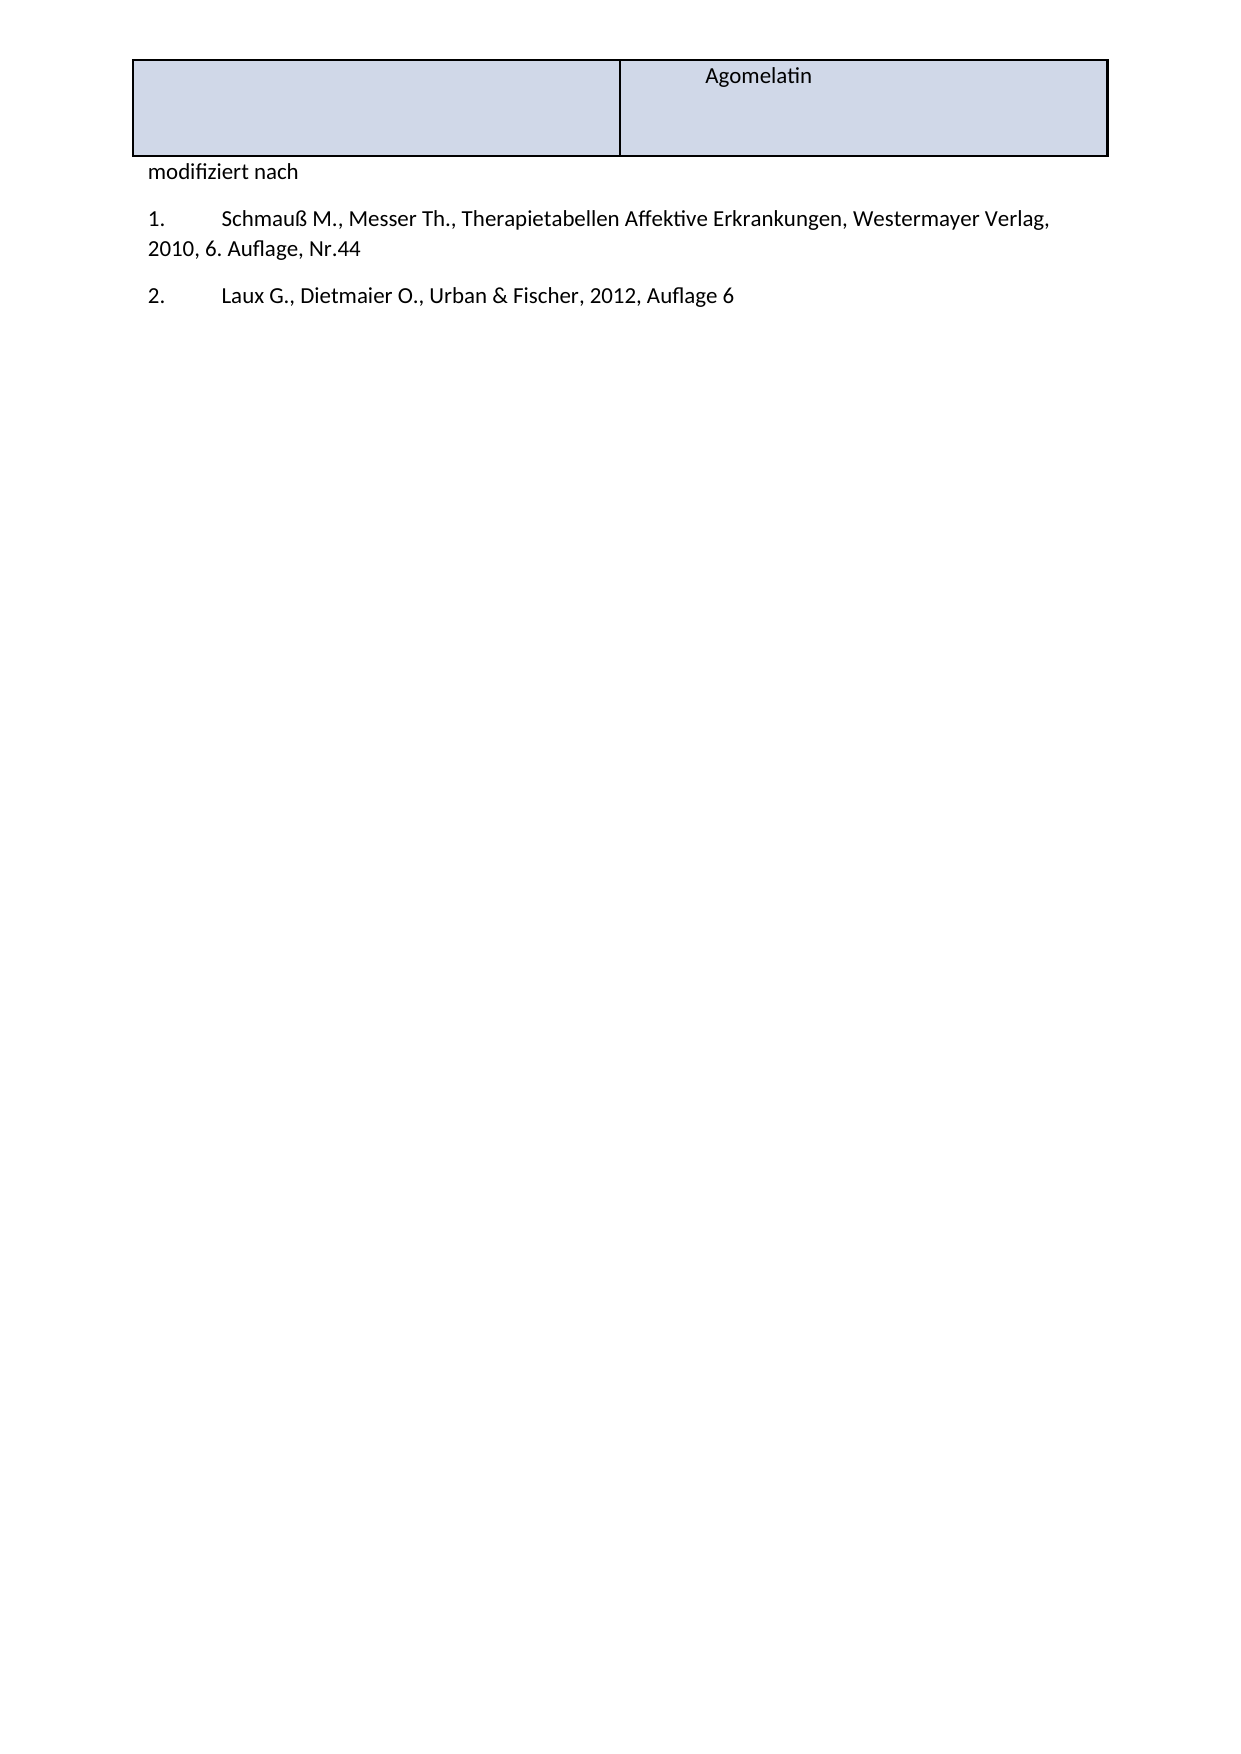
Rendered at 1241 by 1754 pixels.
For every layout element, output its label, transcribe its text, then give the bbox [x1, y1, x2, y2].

list Schmauß M., Messer Th., Therapietabellen Affektive Erkrankungen, Westermayer Verlag, 2010, 6. Auflage, Nr.44 [148, 204, 1093, 262]
table_cell Agomelatin [621, 61, 1106, 155]
text modifiziert nach [148, 157, 1093, 185]
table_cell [134, 61, 619, 155]
list Laux G., Dietmaier O., Urban & Fischer, 2012, Auflage 6 [148, 281, 1093, 309]
